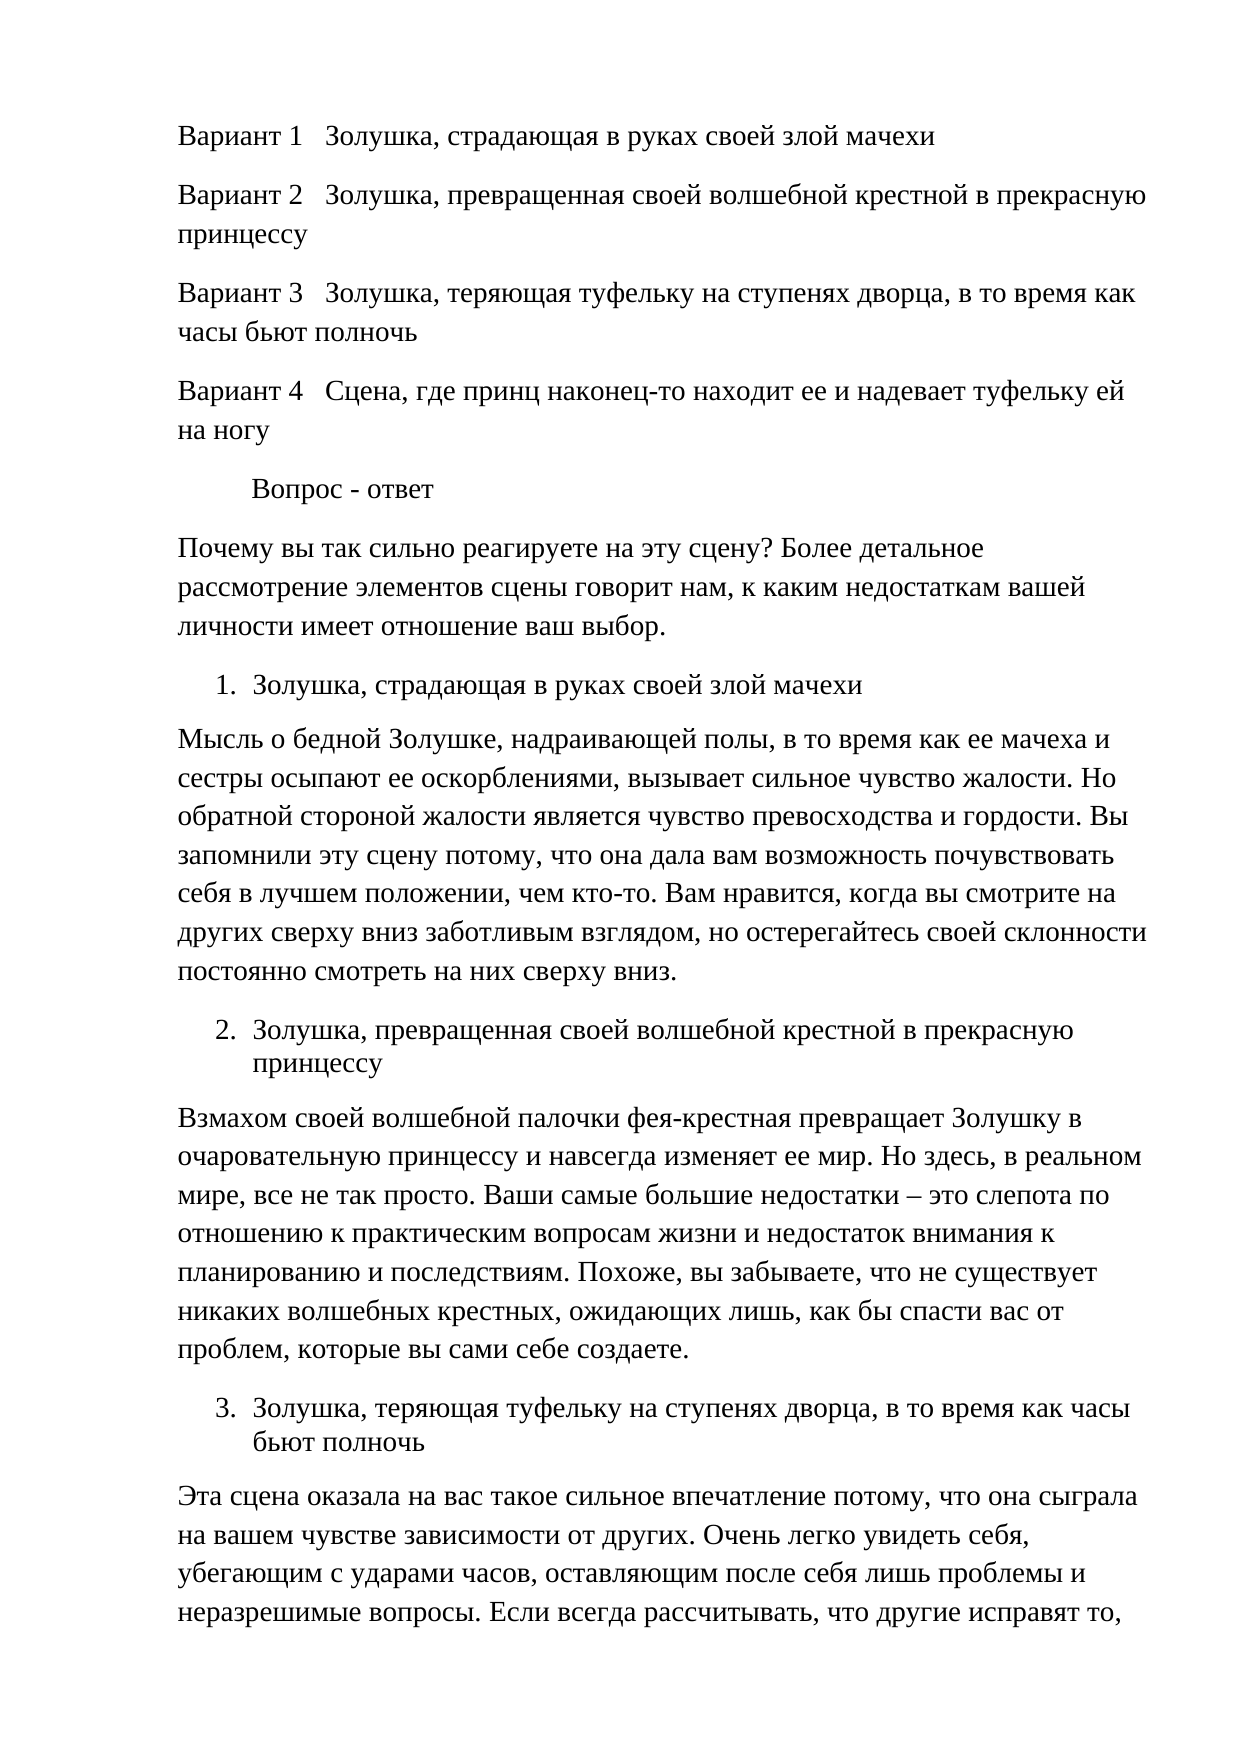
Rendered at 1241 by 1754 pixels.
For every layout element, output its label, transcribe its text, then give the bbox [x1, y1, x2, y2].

text Вариант 2 Золушка, превращенная своей волшебной крестной в прекрасную принцессу [177, 177, 1152, 249]
text Вариант 1 Золушка, страдающая в руках своей злой мачехи [177, 118, 1152, 152]
text Мысль о бедной Золушке, надраивающей полы, в то время как ее мачеха и сестры осыпают ее оскорблениями, вызывает сильное чувство жалости. Но обратной стороной жалости является чувство превосходства и гордости. Вы запомнили эту сцену потому, что она дала вам возможность почувствовать себя в лучшем положении, чем кто-то. Вам нравится, когда вы смотрите на других сверху вниз заботливым взглядом, но остерегайтесь своей склонности постоянно смотреть на них сверху вниз. [177, 721, 1152, 986]
text Взмахом своей волшебной палочки фея-крестная превращает Золушку в очаровательную принцессу и навсегда изменяет ее мир. Но здесь, в реальном мире, все не так просто. Ваши самые большие недостатки – это слепота по отношению к практическим вопросам жизни и недостаток внимания к планированию и последствиям. Похоже, вы забываете, что не существует никаких волшебных крестных, ожидающих лишь, как бы спасти вас от проблем, которые вы сами себе создаете. [177, 1100, 1152, 1365]
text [177, 1478, 1152, 1628]
text Почему вы так сильно реагируете на эту сцену? Более детальное рассмотрение элементов сцены говорит нам, к каким недостаткам вашей личности имеет отношение ваш выбор. [177, 531, 1152, 641]
text Вариант 3 Золушка, теряющая туфельку на ступенях дворца, в то время как часы бьют полночь [177, 275, 1152, 347]
list Золушка, страдающая в руках своей злой мачехи [215, 667, 1152, 701]
text Вариант 4 Сцена, где принц наконец-то находит ее и надевает туфельку ей на ногу [177, 373, 1152, 445]
list Золушка, теряющая туфельку на ступенях дворца, в то время как часы бьют полночь [215, 1391, 1152, 1458]
text Вопрос - ответ [177, 471, 1152, 505]
list Золушка, превращенная своей волшебной крестной в прекрасную принцессу [215, 1012, 1152, 1079]
